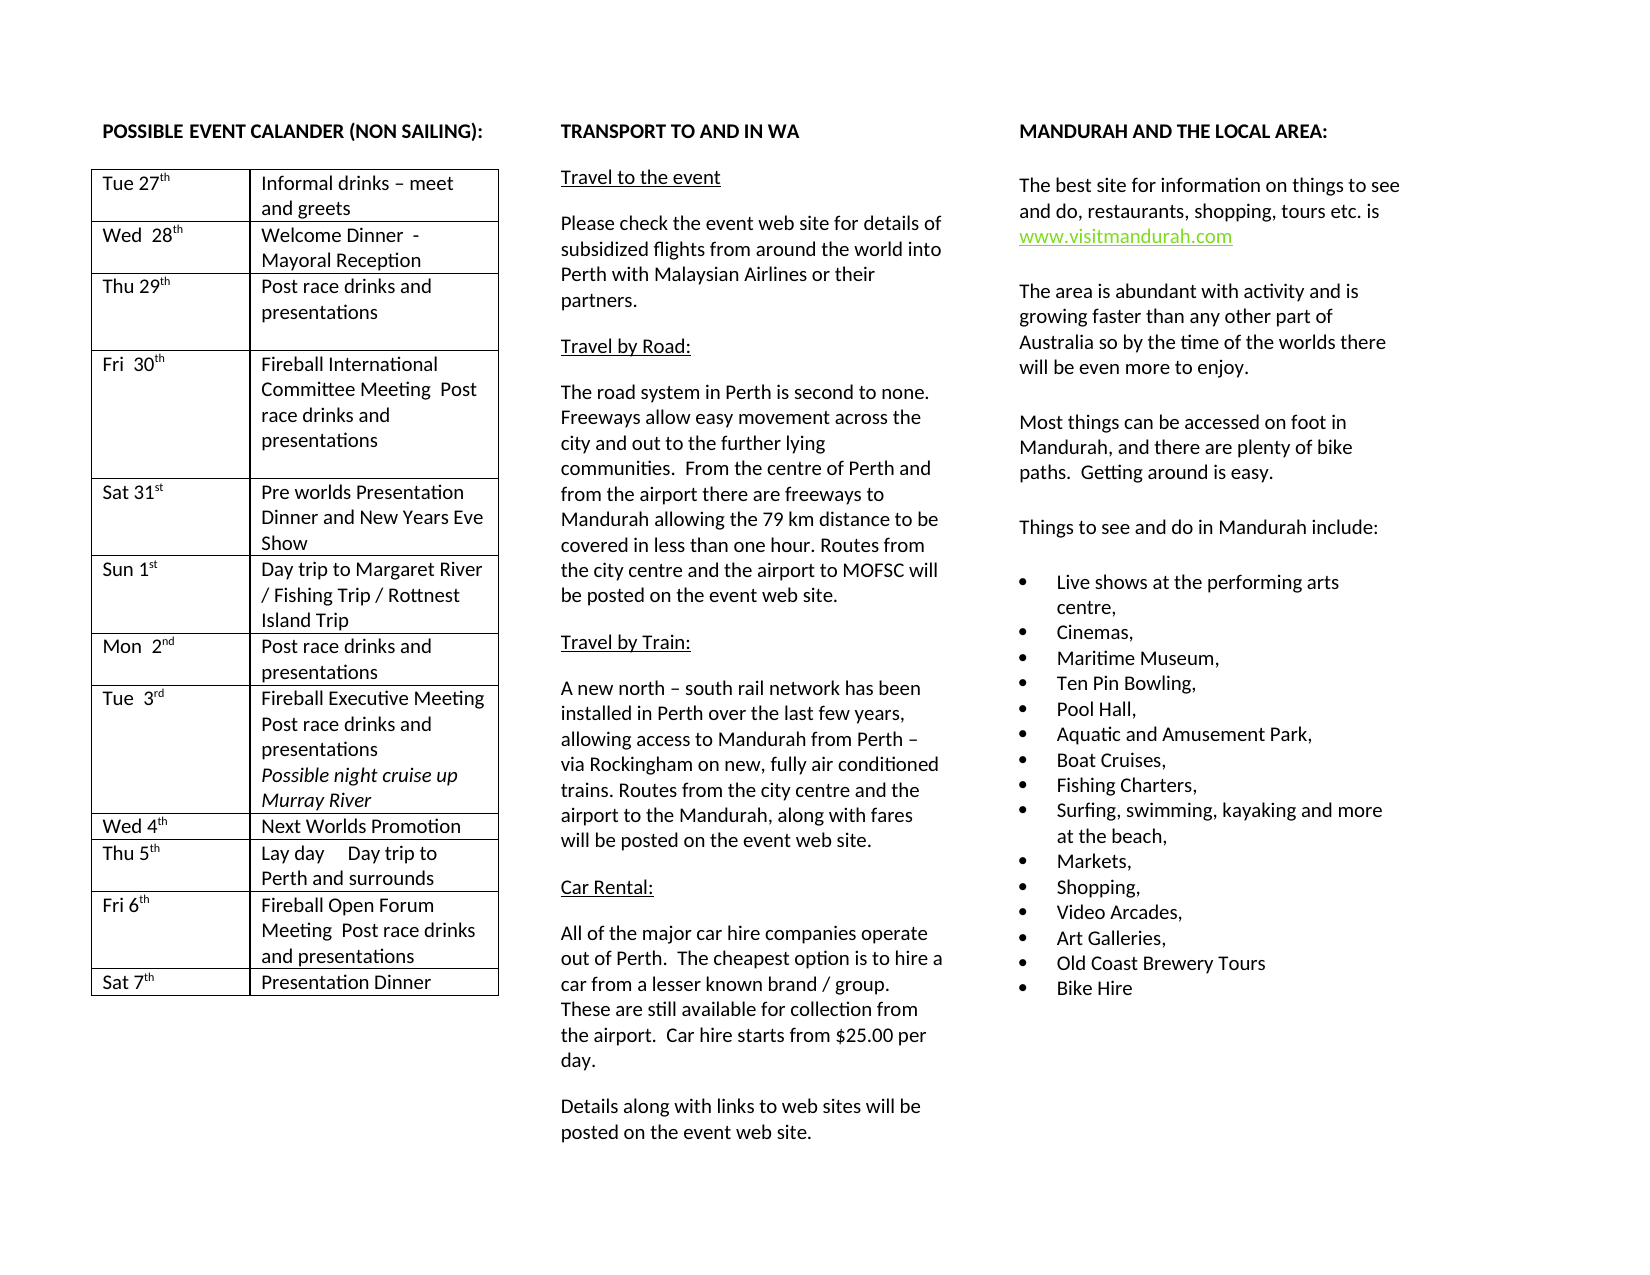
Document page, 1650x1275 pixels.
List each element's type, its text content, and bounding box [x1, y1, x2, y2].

text MANDURAH AND THE LOCAL AREA: [1019, 118, 1404, 143]
text Travel by Train: [561, 629, 945, 654]
list Fishing Charters, [1019, 772, 1404, 798]
table_cell Sat 31st [92, 479, 249, 555]
text Car Rental: [561, 874, 945, 899]
table_cell Presentation Dinner [251, 969, 498, 995]
table_cell Next Worlds Promotion [251, 814, 498, 839]
text The area is abundant with activity and is growing faster than any other part of Australia so by the time of the worlds there will be even more to enjoy. [1019, 278, 1404, 380]
table_header Informal drinks – meet and greets [251, 170, 498, 221]
text Details along with links to web sites will be posted on the event web site. [561, 1093, 945, 1144]
text The road system in Perth is second to none. Freeways allow easy movement across the city and out to the further lying communities. From the centre of Perth and from the airport there are freeways to Mandurah allowing the 79 km distance to be covered in less than one hour. Routes from the city centre and the airport to MOFSC will be posted on the event web site. [561, 379, 945, 608]
text A new north – south rail network has been installed in Perth over the last few years, allowing access to Mandurah from Perth – via Rockingham on new, fully air conditioned trains. Routes from the city centre and the airport to the Mandurah, along with fares will be posted on the event web site. [561, 675, 945, 853]
table_cell Sun 1st [92, 556, 249, 633]
list Boat Cruises, [1019, 747, 1404, 772]
table_cell Tue 3rd [92, 686, 249, 813]
text All of the major car hire companies operate out of Perth. The cheapest option is to hire a car from a lesser known brand / group. These are still available for collection from the airport. Car hire starts from $25.00 per day. [561, 920, 945, 1073]
table_cell Wed 4th [92, 814, 249, 839]
text Things to see and do in Mandurah include: [1019, 514, 1404, 540]
list Shopping, [1019, 874, 1404, 899]
table_cell Fireball Open Forum Meeting Post race drinks and presentations [251, 892, 498, 968]
list Ten Pin Bowling, [1019, 671, 1404, 696]
table_cell Wed 28th [92, 222, 249, 273]
table_cell Lay day Day trip to Perth and surrounds [251, 840, 498, 891]
table_cell Day trip to Margaret River / Fishing Trip / Rottnest Island Trip [251, 556, 498, 633]
text TRANSPORT TO AND IN WA [561, 118, 945, 143]
list Video Arcades, [1019, 899, 1404, 925]
table_cell Sat 7th [92, 969, 249, 995]
text Travel to the event [561, 164, 945, 190]
list Pool Hall, [1019, 696, 1404, 721]
list Surfing, swimming, kayaking and more at the beach, [1019, 798, 1404, 848]
list Bike Hire [1019, 976, 1404, 1001]
table_cell Welcome Dinner - Mayoral Reception [251, 222, 498, 273]
text Travel by Road: [561, 333, 945, 358]
list Live shows at the performing arts centre, [1019, 569, 1404, 620]
table_cell Thu 5th [92, 840, 249, 891]
text The best site for information on things to see and do, restaurants, shopping, tours etc. is www.visitmandurah.com [1019, 173, 1404, 249]
table_cell Mon 2nd [92, 634, 249, 684]
list Markets, [1019, 848, 1404, 874]
list Cinemas, [1019, 620, 1404, 645]
table_cell Fri 6th [92, 892, 249, 968]
table_cell Pre worlds Presentation Dinner and New Years Eve Show [251, 479, 498, 555]
list Old Coast Brewery Tours [1019, 950, 1404, 976]
list Aquatic and Amusement Park, [1019, 721, 1404, 747]
table_cell Thu 29th [92, 274, 249, 350]
table_cell Fireball International Committee Meeting Post race drinks and presentations [251, 351, 498, 478]
table_cell Post race drinks and presentations [251, 274, 498, 350]
text POSSIBLE EVENT CALANDER (NON SAILING): [102, 118, 487, 143]
list Art Galleries, [1019, 925, 1404, 950]
list Maritime Museum, [1019, 645, 1404, 671]
text Most things can be accessed on foot in Mandurah, and there are plenty of bike paths. Getting around is easy. [1019, 409, 1404, 485]
table_cell Post race drinks and presentations [251, 634, 498, 684]
table_cell Fri 30th [92, 351, 249, 478]
table_header Tue 27th [92, 170, 249, 221]
table_cell Fireball Executive Meeting Post race drinks and presentations Possible night cruise up Murray River [251, 686, 498, 813]
text Please check the event web site for details of subsidized flights from around the world into Perth with Malaysian Airlines or their partners. [561, 211, 945, 312]
